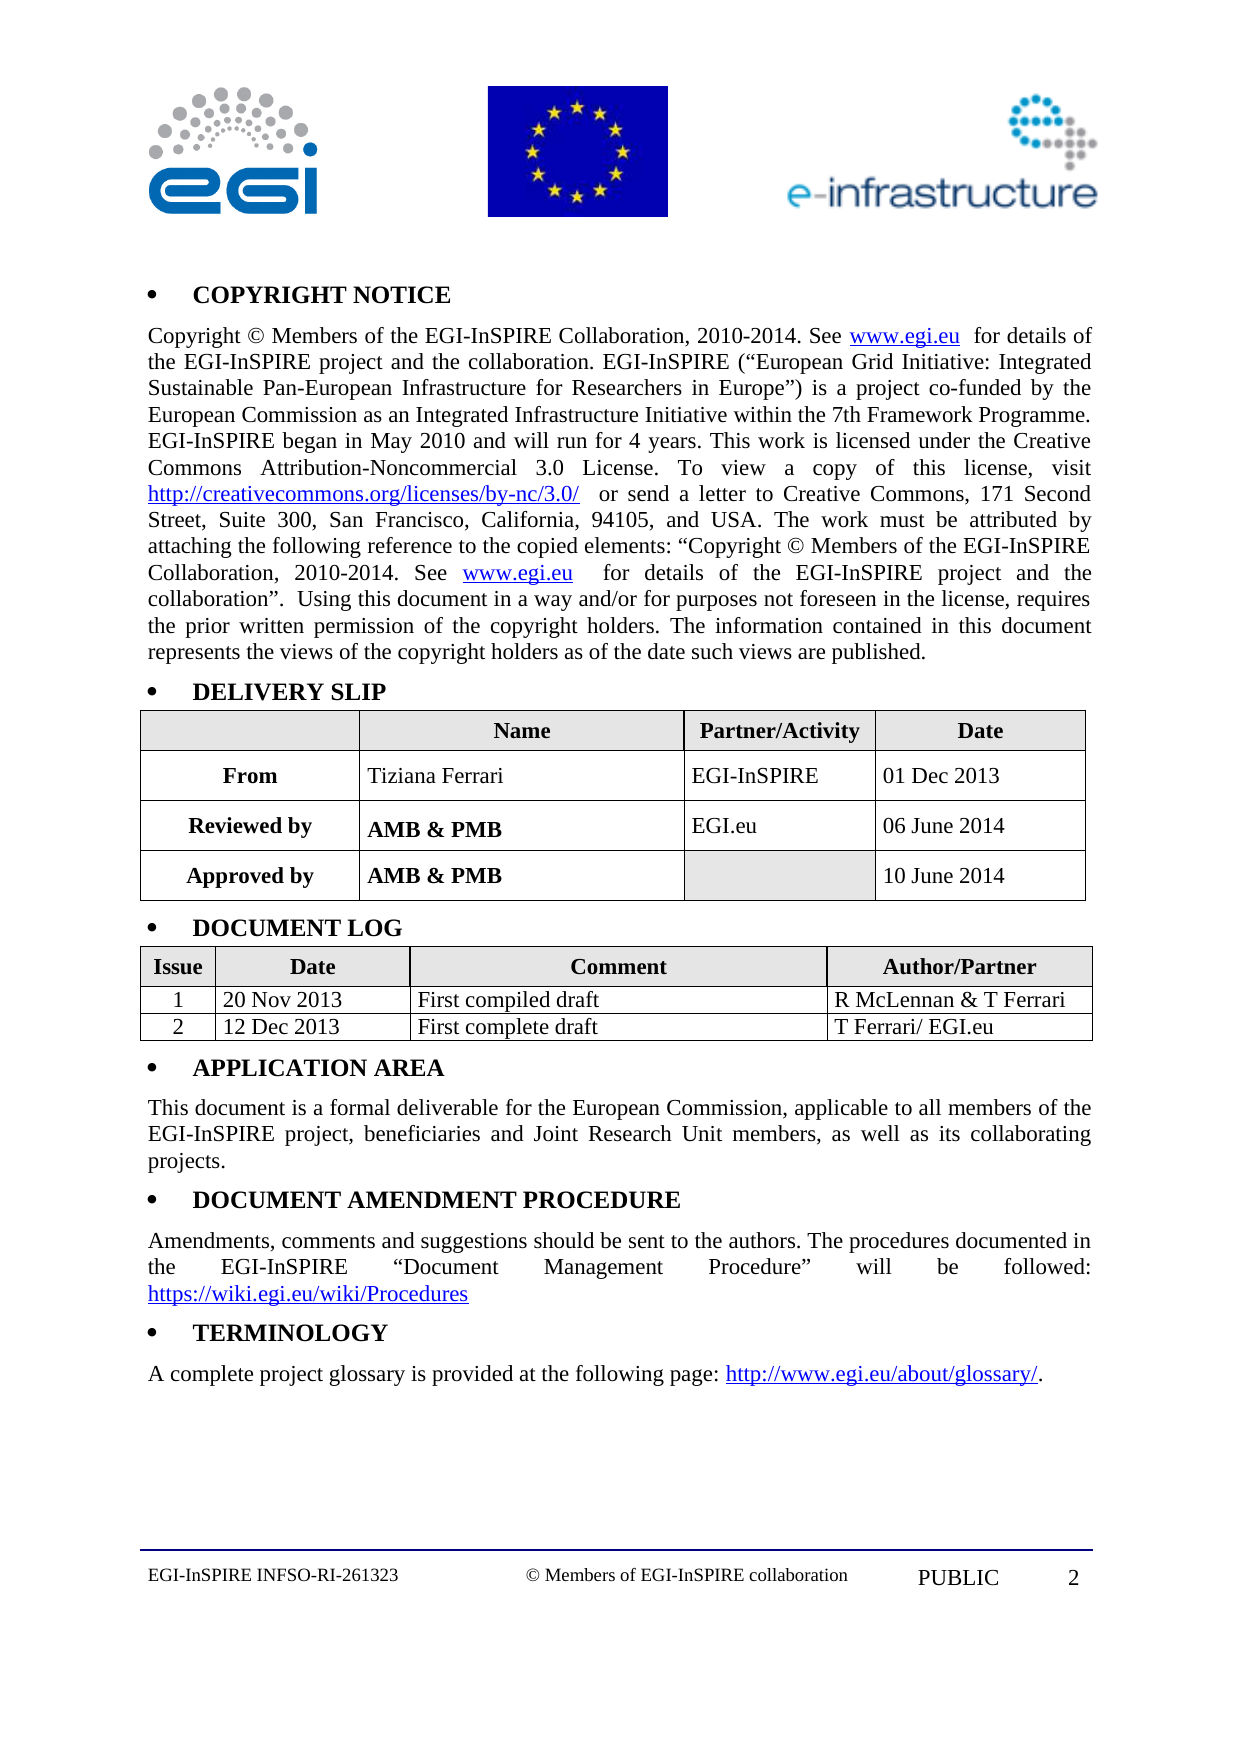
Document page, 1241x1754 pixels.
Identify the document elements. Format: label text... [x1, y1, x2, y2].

table_cell 10 June 2014 [876, 851, 1085, 900]
picture [780, 86, 1106, 217]
text Amendments, comments and suggestions should be sent to the authors. The procedures documented in the EGI-InSPIRE “Document Management Procedure” will be followed: https://wiki.egi.eu/wiki/Procedures [148, 1227, 1093, 1306]
table_cell 20 Nov 2013 [216, 987, 410, 1013]
table_cell First compiled draft [411, 987, 827, 1013]
table_cell 06 June 2014 [876, 801, 1085, 850]
table_cell 01 Dec 2013 [876, 751, 1085, 800]
table_header Name [360, 711, 683, 750]
table_header Issue [141, 947, 215, 986]
table_cell T Ferrari/ EGI.eu [828, 1014, 1092, 1040]
table_header Date [216, 947, 409, 986]
table_header Author/Partner [828, 947, 1092, 986]
table_cell EGI-InSPIRE [685, 751, 875, 800]
table_header Partner/Activity [685, 711, 875, 750]
table_cell Tiziana Ferrari [360, 751, 684, 800]
table_cell AMB & PMB [360, 851, 684, 900]
text A complete project glossary is provided at the following page: http://www.egi.eu/about/glossary/. [148, 1360, 1093, 1386]
table_cell Reviewed by [141, 801, 359, 850]
text Copyright © Members of the EGI-InSPIRE Collaboration, 2010-2014. See www.egi.eu for details of the EGI-InSPIRE project and the collaboration. EGI-InSPIRE (“European Grid Initiative: Integrated Sustainable Pan-European Infrastructure for Researchers in Europe”) is a project co-funded by the European Commission as an Integrated Infrastructure Initiative within the 7th Framework Programme. EGI-InSPIRE began in May 2010 and will run for 4 years. This work is licensed under the Creative Commons Attribution-Noncommercial 3.0 License. To view a copy of this license, visit http://creativecommons.org/licenses/by-nc/3.0/ or send a letter to Creative Commons, 171 Second Street, Suite 300, San Francisco, California, 94105, and USA. The work must be attributed by attaching the following reference to the copied elements: “Copyright © Members of the EGI-InSPIRE Collaboration, 2010-2014. See www.egi.eu for details of the EGI-InSPIRE project and the collaboration”. Using this document in a way and/or for purposes not foreseen in the license, requires the prior written permission of the copyright holders. The information contained in this document represents the views of the copyright holders as of the date such views are published. [148, 322, 1093, 664]
table_cell From [141, 751, 359, 800]
table_header Comment [411, 947, 826, 986]
table_cell [685, 851, 875, 900]
table_cell First complete draft [411, 1014, 827, 1040]
text Delivery Slip [148, 677, 1093, 706]
picture [147, 86, 319, 216]
table_cell R McLennan & T Ferrari [828, 987, 1092, 1013]
text Document Log [148, 913, 1093, 941]
table_cell 2 [141, 1014, 215, 1040]
text Terminology [148, 1318, 1093, 1347]
picture [487, 86, 668, 217]
table_header Date [876, 711, 1085, 750]
text Application area [148, 1053, 1093, 1082]
text This document is a formal deliverable for the European Commission, applicable to all members of the EGI-InSPIRE project, beneficiaries and Joint Research Unit members, as well as its collaborating projects. [148, 1094, 1093, 1173]
table_cell AMB & PMB [360, 801, 684, 850]
table_cell 12 Dec 2013 [216, 1014, 410, 1040]
text Document amendment procedure [148, 1186, 1093, 1214]
table_cell Approved by [141, 851, 359, 900]
table_header [141, 711, 359, 750]
text Copyright notice [148, 281, 1093, 309]
table_cell EGI.eu [685, 801, 875, 850]
table_cell 1 [141, 987, 215, 1013]
